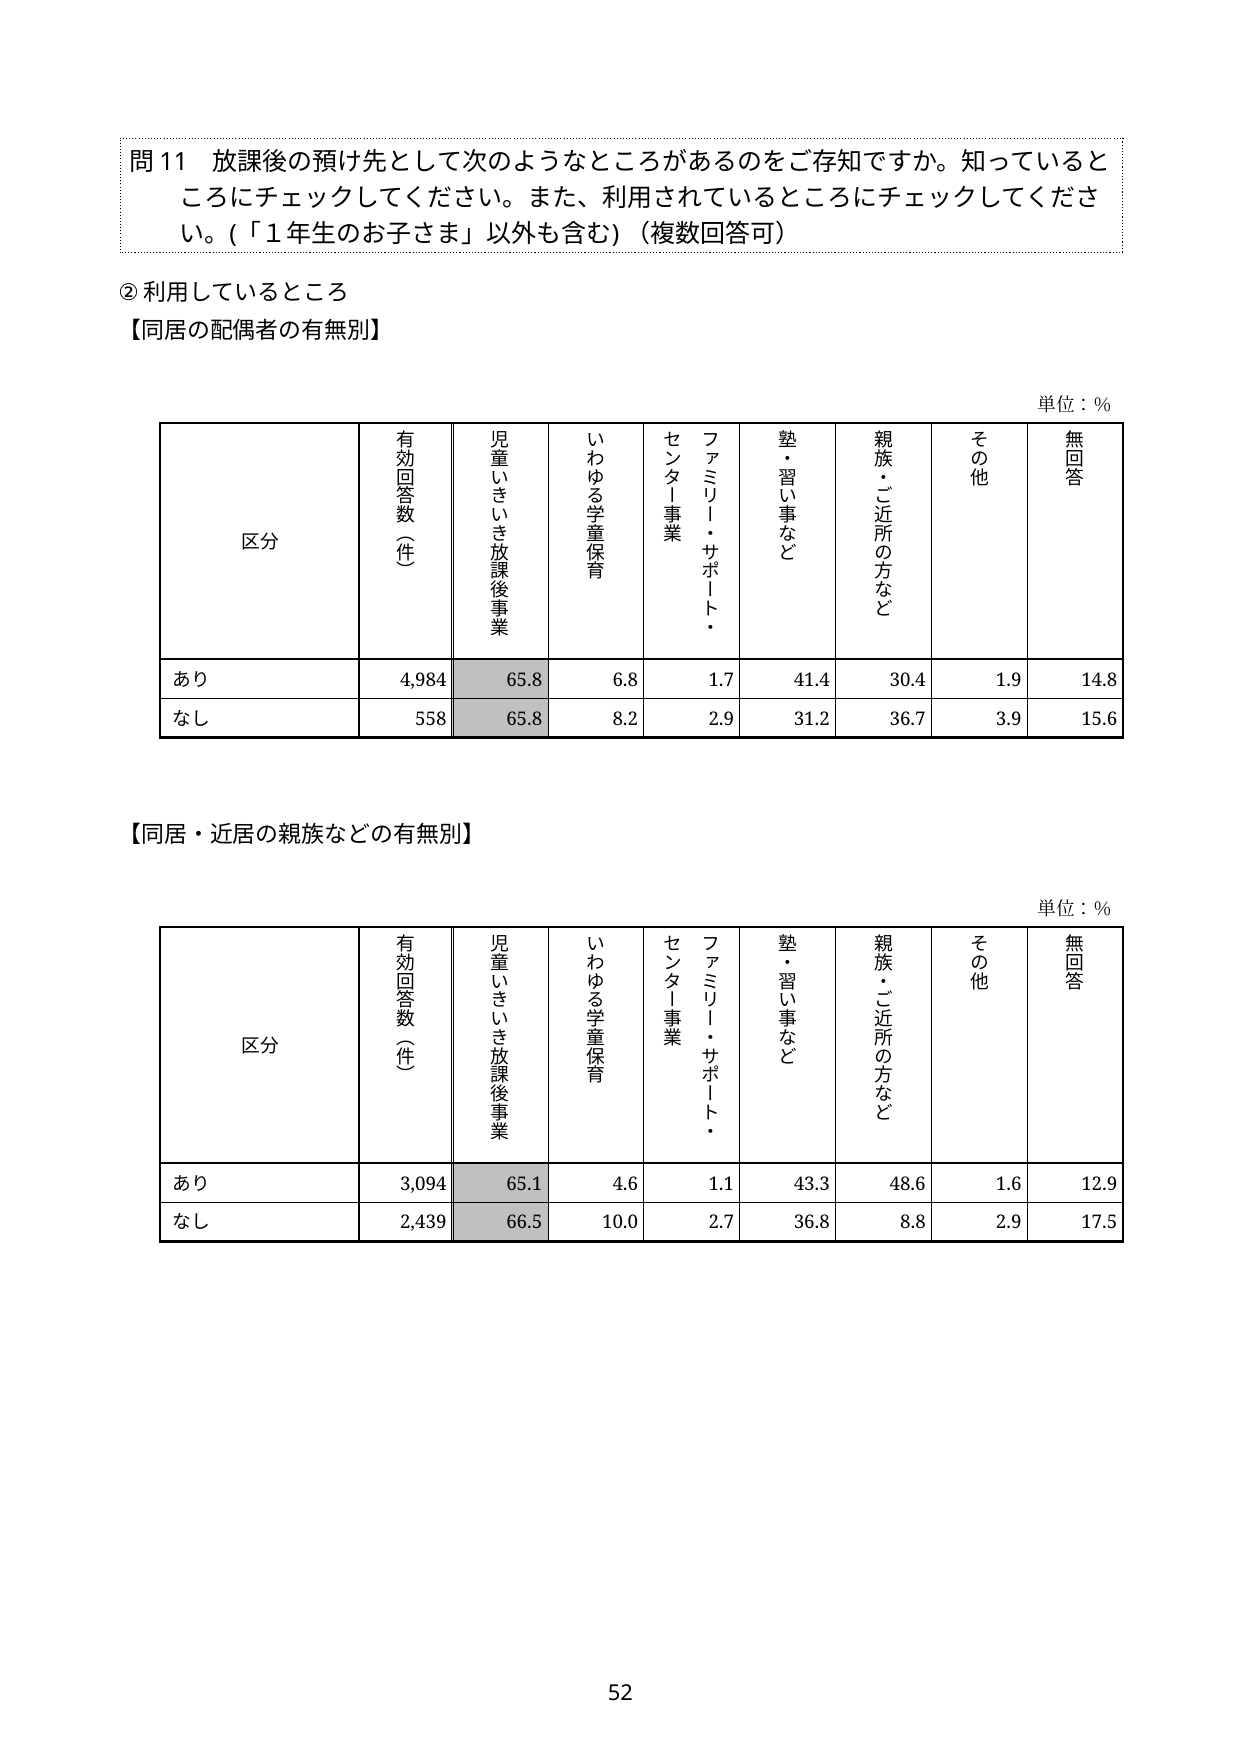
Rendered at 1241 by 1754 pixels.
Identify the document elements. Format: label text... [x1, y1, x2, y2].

table_header 無回答 [1028, 424, 1122, 658]
text 【同居の配偶者の有無別】 [118, 309, 1122, 347]
table_header 塾・習い事など [740, 928, 835, 1162]
table_cell 17.5 [1028, 1203, 1122, 1240]
table_cell 65.8 [454, 699, 548, 736]
table_cell 36.7 [836, 699, 931, 736]
table_cell 3.9 [932, 699, 1027, 736]
table_cell 65.8 [454, 660, 548, 698]
table_cell 6.8 [549, 660, 643, 698]
table_cell 1.1 [644, 1164, 739, 1202]
table_cell 1.7 [644, 660, 739, 698]
table_header 有効回答数（件） [360, 928, 451, 1162]
table_cell 15.6 [1028, 699, 1122, 736]
text 問11 放課後の預け先として次のようなところがあるのをご存知ですか。知っているところにチェックしてください。また、利用されているところにチェックしてください。(「１年生のお子さま」以外も含む) （複数回答可） [120, 138, 1123, 253]
table_cell 2,439 [360, 1203, 451, 1240]
table_cell 8.8 [836, 1203, 931, 1240]
table_cell 43.3 [740, 1164, 835, 1202]
table_cell 12.9 [1028, 1164, 1122, 1202]
table_cell 558 [360, 699, 451, 736]
table_header ファミリー・サポート・ センター事業 [644, 424, 739, 658]
table_header 無回答 [1028, 928, 1122, 1162]
text 【同居・近居の親族などの有無別】 [118, 813, 1122, 851]
table_cell 2.7 [644, 1203, 739, 1240]
table_cell 65.1 [454, 1164, 548, 1202]
text ②利用しているところ [118, 272, 1122, 309]
table_cell 4.6 [549, 1164, 643, 1202]
table_header 児童いきいき放課後事業 [454, 424, 548, 658]
table_cell 4,984 [360, 660, 451, 698]
table_cell 66.5 [454, 1203, 548, 1240]
table_cell 30.4 [836, 660, 931, 698]
table_header ファミリー・サポート・ センター事業 [644, 928, 739, 1162]
table_cell 31.2 [740, 699, 835, 736]
table_cell なし [161, 1203, 358, 1240]
table_header 塾・習い事など [740, 424, 835, 658]
table_header その他 [932, 424, 1027, 658]
table_header その他 [932, 928, 1027, 1162]
table_cell あり [161, 1164, 358, 1202]
table_header 親族・ご近所の方など [836, 424, 931, 658]
table_header いわゆる学童保育 [549, 928, 643, 1162]
text 単位：％ [118, 384, 1112, 422]
table_cell 14.8 [1028, 660, 1122, 698]
table_header 区分 [161, 424, 358, 658]
table_cell 2.9 [644, 699, 739, 736]
table_cell 10.0 [549, 1203, 643, 1240]
table_cell 8.2 [549, 699, 643, 736]
table_cell 41.4 [740, 660, 835, 698]
table_header 有効回答数（件） [360, 424, 451, 658]
table_cell 2.9 [932, 1203, 1027, 1240]
table_cell 1.6 [932, 1164, 1027, 1202]
table_cell 1.9 [932, 660, 1027, 698]
table_header いわゆる学童保育 [549, 424, 643, 658]
table_header 区分 [161, 928, 358, 1162]
table_cell なし [161, 699, 358, 736]
text 単位：％ [118, 888, 1112, 926]
table_cell 48.6 [836, 1164, 931, 1202]
table_header 親族・ご近所の方など [836, 928, 931, 1162]
table_cell 36.8 [740, 1203, 835, 1240]
table_header 児童いきいき放課後事業 [454, 928, 548, 1162]
table_cell あり [161, 660, 358, 698]
table_cell 3,094 [360, 1164, 451, 1202]
